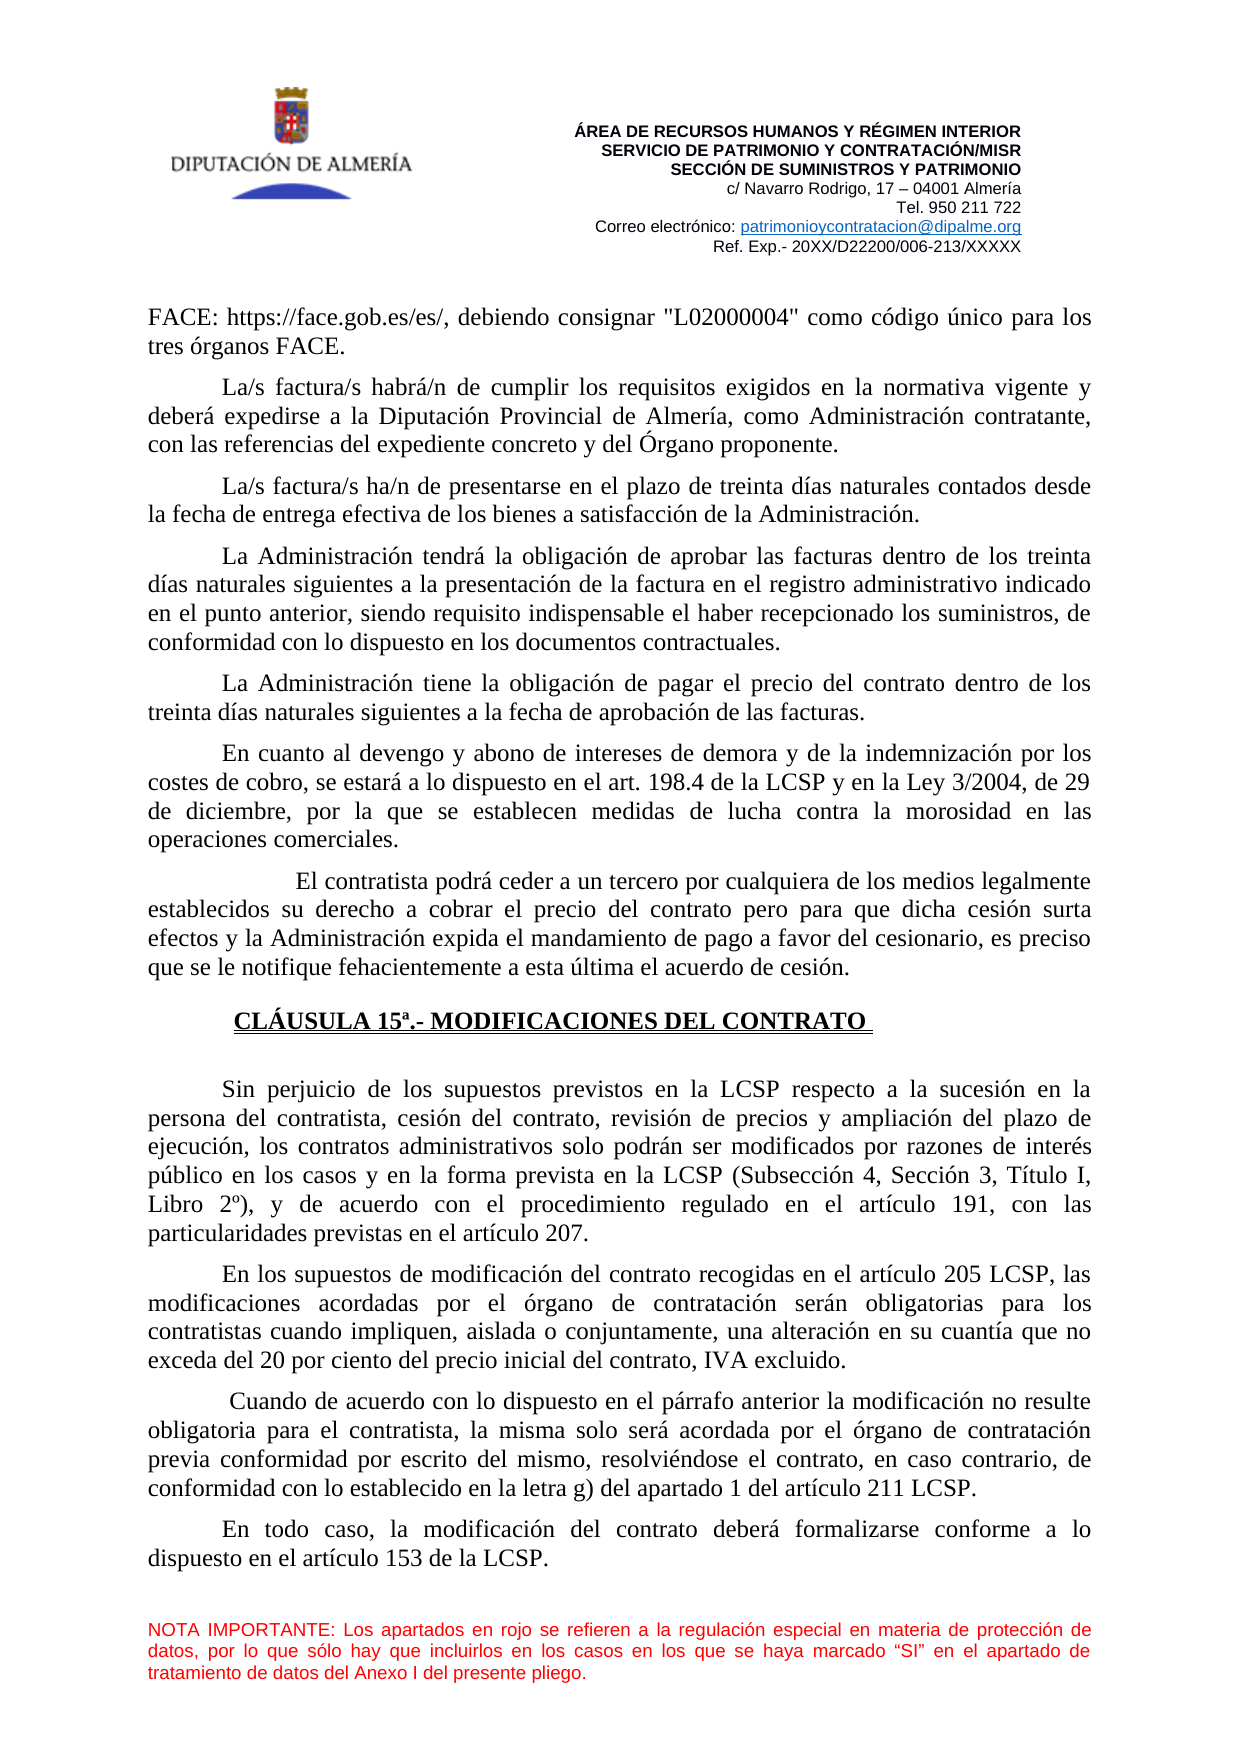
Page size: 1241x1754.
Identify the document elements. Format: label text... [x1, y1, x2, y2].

text La/s factura/s ha/n de presentarse en el plazo de treinta días naturales contados desde la fecha de entrega efectiva de los bienes a satisfacción de la Administración. [148, 471, 1092, 528]
text En todo caso, la modificación del contrato deberá formalizarse conforme a lo dispuesto en el artículo 153 de la LCSP. [148, 1514, 1092, 1571]
text CLÁUSULA 15ª.- MODIFICACIONES DEL CONTRATO [159, 1006, 1092, 1034]
text El contratista podrá ceder a un tercero por cualquiera de los medios legalmente establecidos su derecho a cobrar el precio del contrato pero para que dicha cesión surta efectos y la Administración expida el mandamiento de pago a favor del cesionario, es preciso que se le notifique fehacientemente a esta última el acuerdo de cesión. [148, 866, 1092, 981]
text La Administración tiene la obligación de pagar el precio del contrato dentro de los treinta días naturales siguientes a la fecha de aprobación de las facturas. [148, 668, 1092, 726]
text La Administración tendrá la obligación de aprobar las facturas dentro de los treinta días naturales siguientes a la presentación de la factura en el registro administrativo indicado en el punto anterior, siendo requisito indispensable el haber recepcionado los suministros, de conformidad con lo dispuesto en los documentos contractuales. [148, 541, 1092, 656]
text En los supuestos de modificación del contrato recogidas en el artículo 205 LCSP, las modificaciones acordadas por el órgano de contratación serán obligatorias para los contratistas cuando impliquen, aislada o conjuntamente, una alteración en su cuantía que no exceda del 20 por ciento del precio inicial del contrato, IVA excluido. [148, 1259, 1092, 1374]
text La/s factura/s habrá/n de cumplir los requisitos exigidos en la normativa vigente y deberá expedirse a la Diputación Provincial de Almería, como Administración contratante, con las referencias del expediente concreto y del Órgano proponente. [148, 372, 1092, 458]
text En cuanto al devengo y abono de intereses de demora y de la indemnización por los costes de cobro, se estará a lo dispuesto en el art. 198.4 de la LCSP y en la Ley 3/2004, de 29 de diciembre, por la que se establecen medidas de lucha contra la morosidad en las operaciones comerciales. [148, 738, 1092, 853]
text Sin perjuicio de los supuestos previstos en la LCSP respecto a la sucesión en la persona del contratista, cesión del contrato, revisión de precios y ampliación del plazo de ejecución, los contratos administrativos solo podrán ser modificados por razones de interés público en los casos y en la forma prevista en la LCSP (Subsección 4, Sección 3, Título I, Libro 2º), y de acuerdo con el procedimiento regulado en el artículo 191, con las particularidades previstas en el artículo 207. [148, 1074, 1092, 1246]
picture [171, 87, 414, 201]
text Cuando de acuerdo con lo dispuesto en el párrafo anterior la modificación no resulte obligatoria para el contratista, la misma solo será acordada por el órgano de contratación previa conformidad por escrito del mismo, resolviéndose el contrato, en caso contrario, de conformidad con lo establecido en la letra g) del apartado 1 del artículo 211 LCSP. [148, 1386, 1092, 1501]
